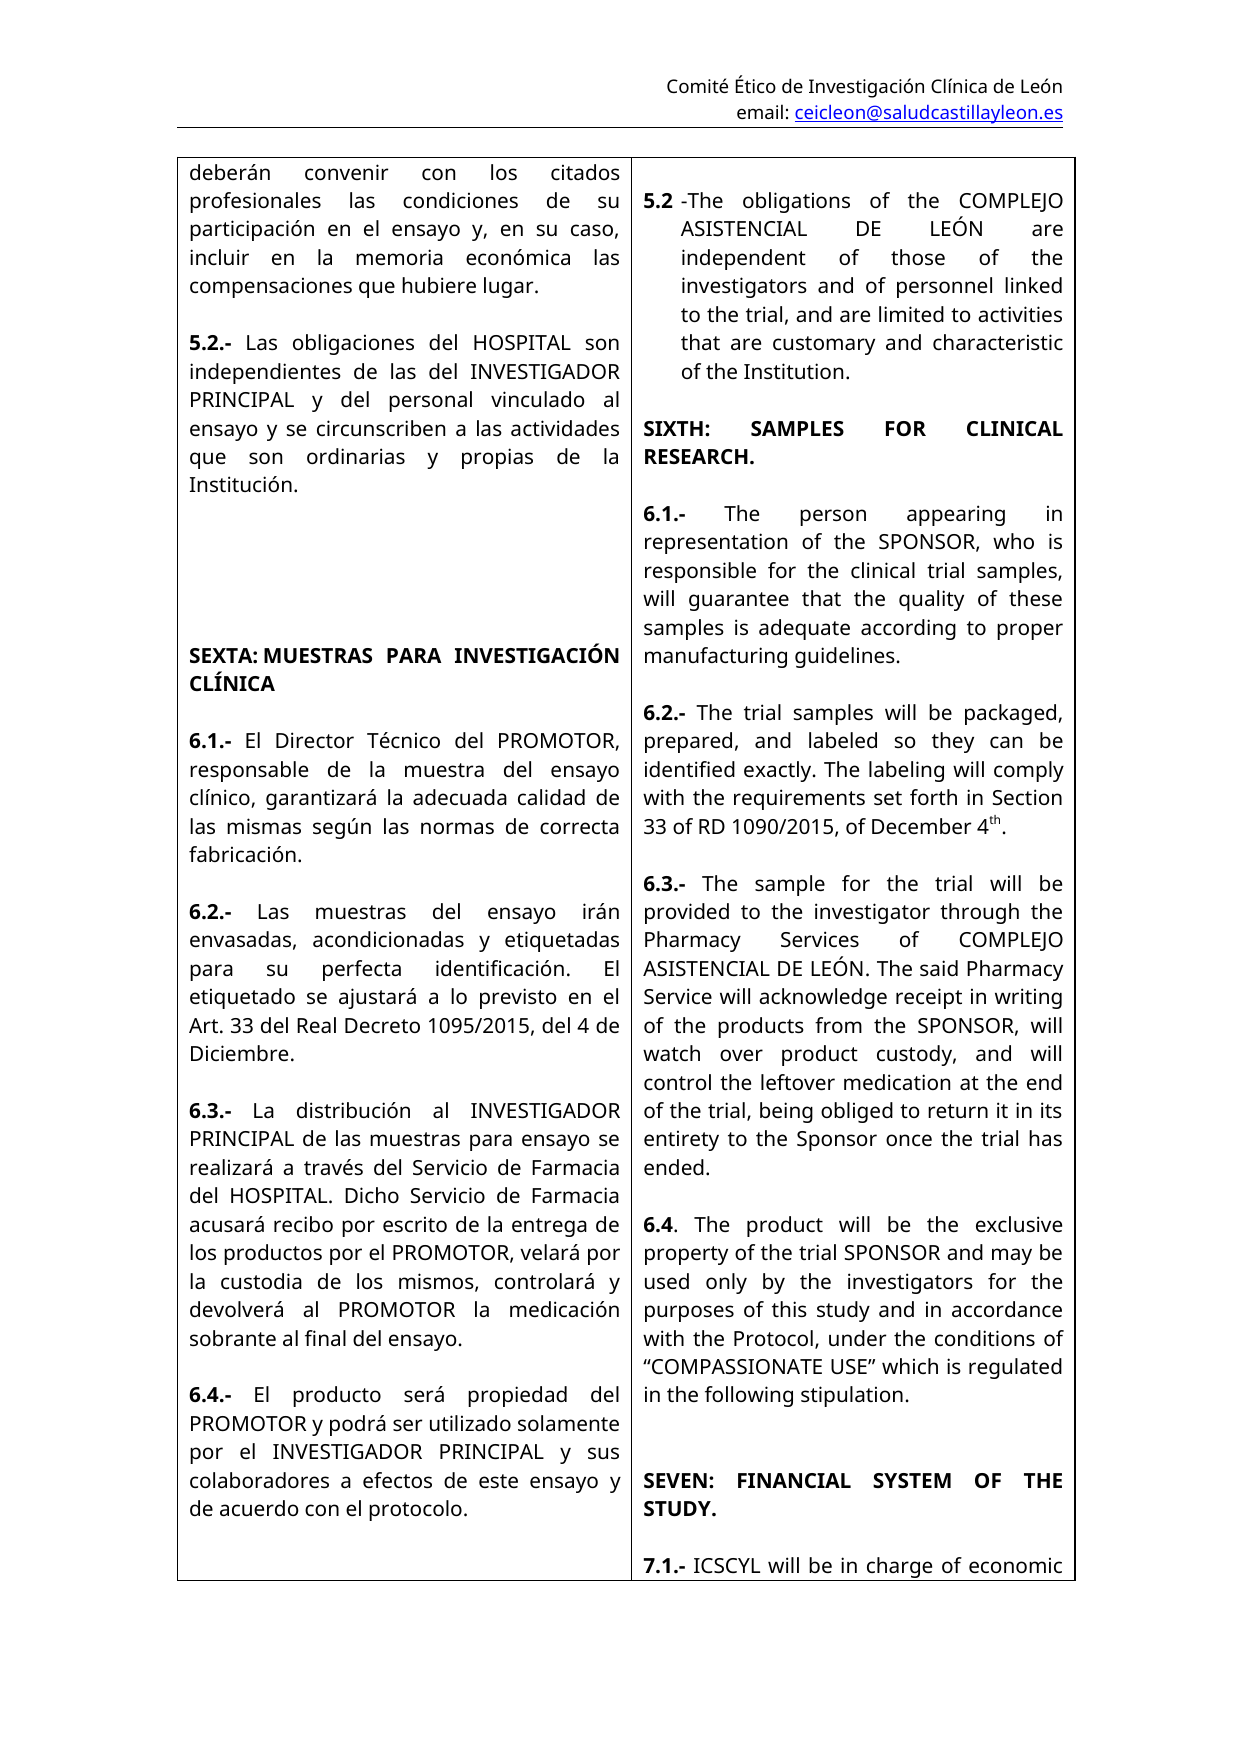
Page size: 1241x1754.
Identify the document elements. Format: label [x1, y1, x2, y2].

table_cell [178, 158, 631, 1579]
table_cell [632, 158, 1074, 1579]
